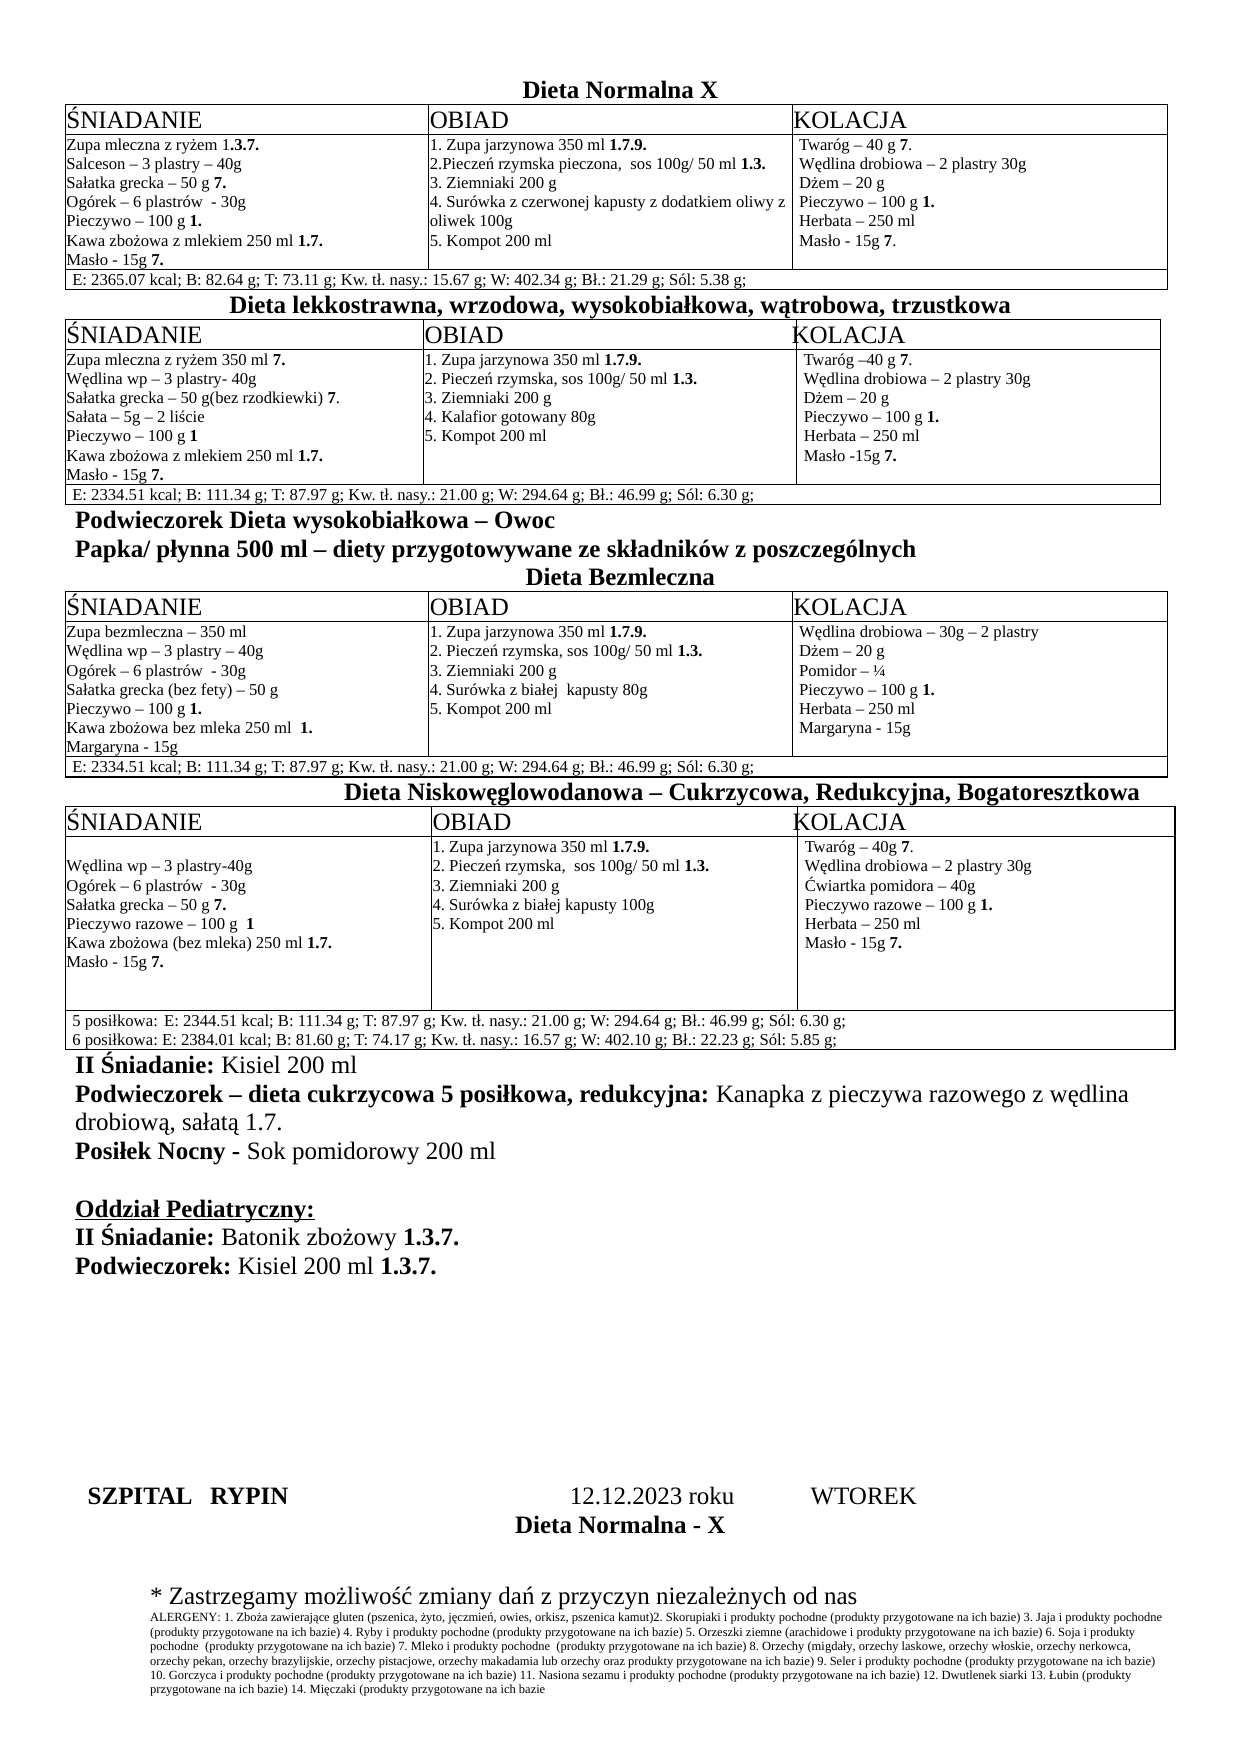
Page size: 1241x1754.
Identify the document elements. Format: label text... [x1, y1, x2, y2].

table_header OBIAD [432, 807, 797, 836]
text Podwieczorek – dieta cukrzycowa 5 posiłkowa, redukcyjna: Kanapka z pieczywa razowego z wędlina drobiową, sałatą 1.7. [75, 1079, 1165, 1136]
table_cell 1. Zupa jarzynowa 350 ml 1.7.9. 2. Pieczeń rzymska, sos 100g/ 50 ml 1.3. 3. Ziemniaki 200 g 4. Surówka z białej kapusty 80g 5. Kompot 200 ml [429, 622, 792, 756]
table_header KOLACJA [793, 592, 1167, 621]
table_header KOLACJA [798, 807, 1174, 836]
text Dieta Niskowęglowodanowa – Cukrzycowa, Redukcyjna, Bogatoresztkowa [75, 778, 1165, 806]
table_cell Twaróg –40 g 7. Wędlina drobiowa – 2 plastry 30g Dżem – 20 g Pieczywo – 100 g 1. Herbata – 250 ml Masło -15g 7. [797, 350, 1160, 484]
text II Śniadanie: Batonik zbożowy 1.3.7. [75, 1222, 1165, 1251]
text II Śniadanie: Kisiel 200 ml [75, 1050, 1165, 1079]
text Podwieczorek Dieta wysokobiałkowa – Owoc [75, 505, 1165, 534]
table_cell Wędlina drobiowa – 30g – 2 plastry Dżem – 20 g Pomidor – ¼ Pieczywo – 100 g 1. Herbata – 250 ml Margaryna - 15g [793, 622, 1167, 756]
text Dieta Normalna - X [75, 1510, 1165, 1539]
table_header ŚNIADANIE [66, 320, 423, 348]
text Dieta Bezmleczna [75, 562, 1165, 591]
text Oddział Pediatryczny: [75, 1194, 1165, 1222]
table_cell Zupa mleczna z ryżem 350 ml 7. Wędlina wp – 3 plastry- 40g Sałatka grecka – 50 g(bez rzodkiewki) 7. Sałata – 5g – 2 liście Pieczywo – 100 g 1 Kawa zbożowa z mlekiem 250 ml 1.7. Masło - 15g 7. [66, 350, 423, 484]
table_cell Twaróg – 40 g 7. Wędlina drobiowa – 2 plastry 30g Dżem – 20 g Pieczywo – 100 g 1. Herbata – 250 ml Masło - 15g 7. [793, 135, 1167, 269]
table_cell E: 2365.07 kcal; B: 82.64 g; T: 73.11 g; Kw. tł. nasy.: 15.67 g; W: 402.34 g; Bł.: 21.29 g; Sól: 5.38 g; [66, 270, 1167, 289]
table_cell E: 2334.51 kcal; B: 111.34 g; T: 87.97 g; Kw. tł. nasy.: 21.00 g; W: 294.64 g; Bł.: 46.99 g; Sól: 6.30 g; [66, 757, 1167, 776]
text Posiłek Nocny - Sok pomidorowy 200 ml [75, 1136, 1165, 1165]
text Papka/ płynna 500 ml – diety przygotowywane ze składników z poszczególnych [75, 534, 1165, 562]
table_cell Twaróg – 40g 7. Wędlina drobiowa – 2 plastry 30g Ćwiartka pomidora – 40g Pieczywo razowe – 100 g 1. Herbata – 250 ml Masło - 15g 7. [798, 837, 1174, 1009]
table_cell E: 2334.51 kcal; B: 111.34 g; T: 87.97 g; Kw. tł. nasy.: 21.00 g; W: 294.64 g; Bł.: 46.99 g; Sól: 6.30 g; [66, 485, 1160, 504]
table_header OBIAD [429, 592, 792, 621]
table_cell Zupa bezmleczna – 350 ml Wędlina wp – 3 plastry – 40g Ogórek – 6 plastrów - 30g Sałatka grecka (bez fety) – 50 g Pieczywo – 100 g 1. Kawa zbożowa bez mleka 250 ml 1. Margaryna - 15g [66, 622, 428, 756]
text SZPITAL RYPIN 12.12.2023 roku WTOREK [75, 1481, 1165, 1510]
table_cell 5 posiłkowa: E: 2344.51 kcal; B: 111.34 g; T: 87.97 g; Kw. tł. nasy.: 21.00 g; W: 294.64 g; Bł.: 46.99 g; Sól: 6.30 g; 6 posiłkowa: E: 2384.01 kcal; B: 81.60 g; T: 74.17 g; Kw. tł. nasy.: 16.57 g; W: 402.10 g; Bł.: 22.23 g; Sól: 5.85 g; [66, 1011, 1174, 1049]
table_header OBIAD [424, 320, 796, 348]
table_header ŚNIADANIE [66, 105, 428, 133]
table_header KOLACJA [793, 105, 1167, 133]
text Podwieczorek: Kisiel 200 ml 1.3.7. [75, 1251, 1165, 1280]
table_header KOLACJA [797, 320, 1160, 348]
table_cell Wędlina wp – 3 plastry-40g Ogórek – 6 plastrów - 30g Sałatka grecka – 50 g 7. Pieczywo razowe – 100 g 1 Kawa zbożowa (bez mleka) 250 ml 1.7. Masło - 15g 7. [66, 837, 431, 1009]
table_cell Zupa mleczna z ryżem 1.3.7. Salceson – 3 plastry – 40g Sałatka grecka – 50 g 7. Ogórek – 6 plastrów - 30g Pieczywo – 100 g 1. Kawa zbożowa z mlekiem 250 ml 1.7. Masło - 15g 7. [66, 135, 428, 269]
table_cell 1. Zupa jarzynowa 350 ml 1.7.9. 2. Pieczeń rzymska, sos 100g/ 50 ml 1.3. 3. Ziemniaki 200 g 4. Kalafior gotowany 80g 5. Kompot 200 ml [424, 350, 796, 484]
text Dieta lekkostrawna, wrzodowa, wysokobiałkowa, wątrobowa, trzustkowa [75, 290, 1165, 319]
text Dieta Normalna X [75, 75, 1165, 104]
table_cell 1. Zupa jarzynowa 350 ml 1.7.9. 2.Pieczeń rzymska pieczona, sos 100g/ 50 ml 1.3. 3. Ziemniaki 200 g 4. Surówka z czerwonej kapusty z dodatkiem oliwy z oliwek 100g 5. Kompot 200 ml [429, 135, 792, 269]
table_header ŚNIADANIE [66, 807, 431, 836]
table_cell 1. Zupa jarzynowa 350 ml 1.7.9. 2. Pieczeń rzymska, sos 100g/ 50 ml 1.3. 3. Ziemniaki 200 g 4. Surówka z białej kapusty 100g 5. Kompot 200 ml [432, 837, 797, 1009]
table_header ŚNIADANIE [66, 592, 428, 621]
table_header OBIAD [429, 105, 792, 133]
